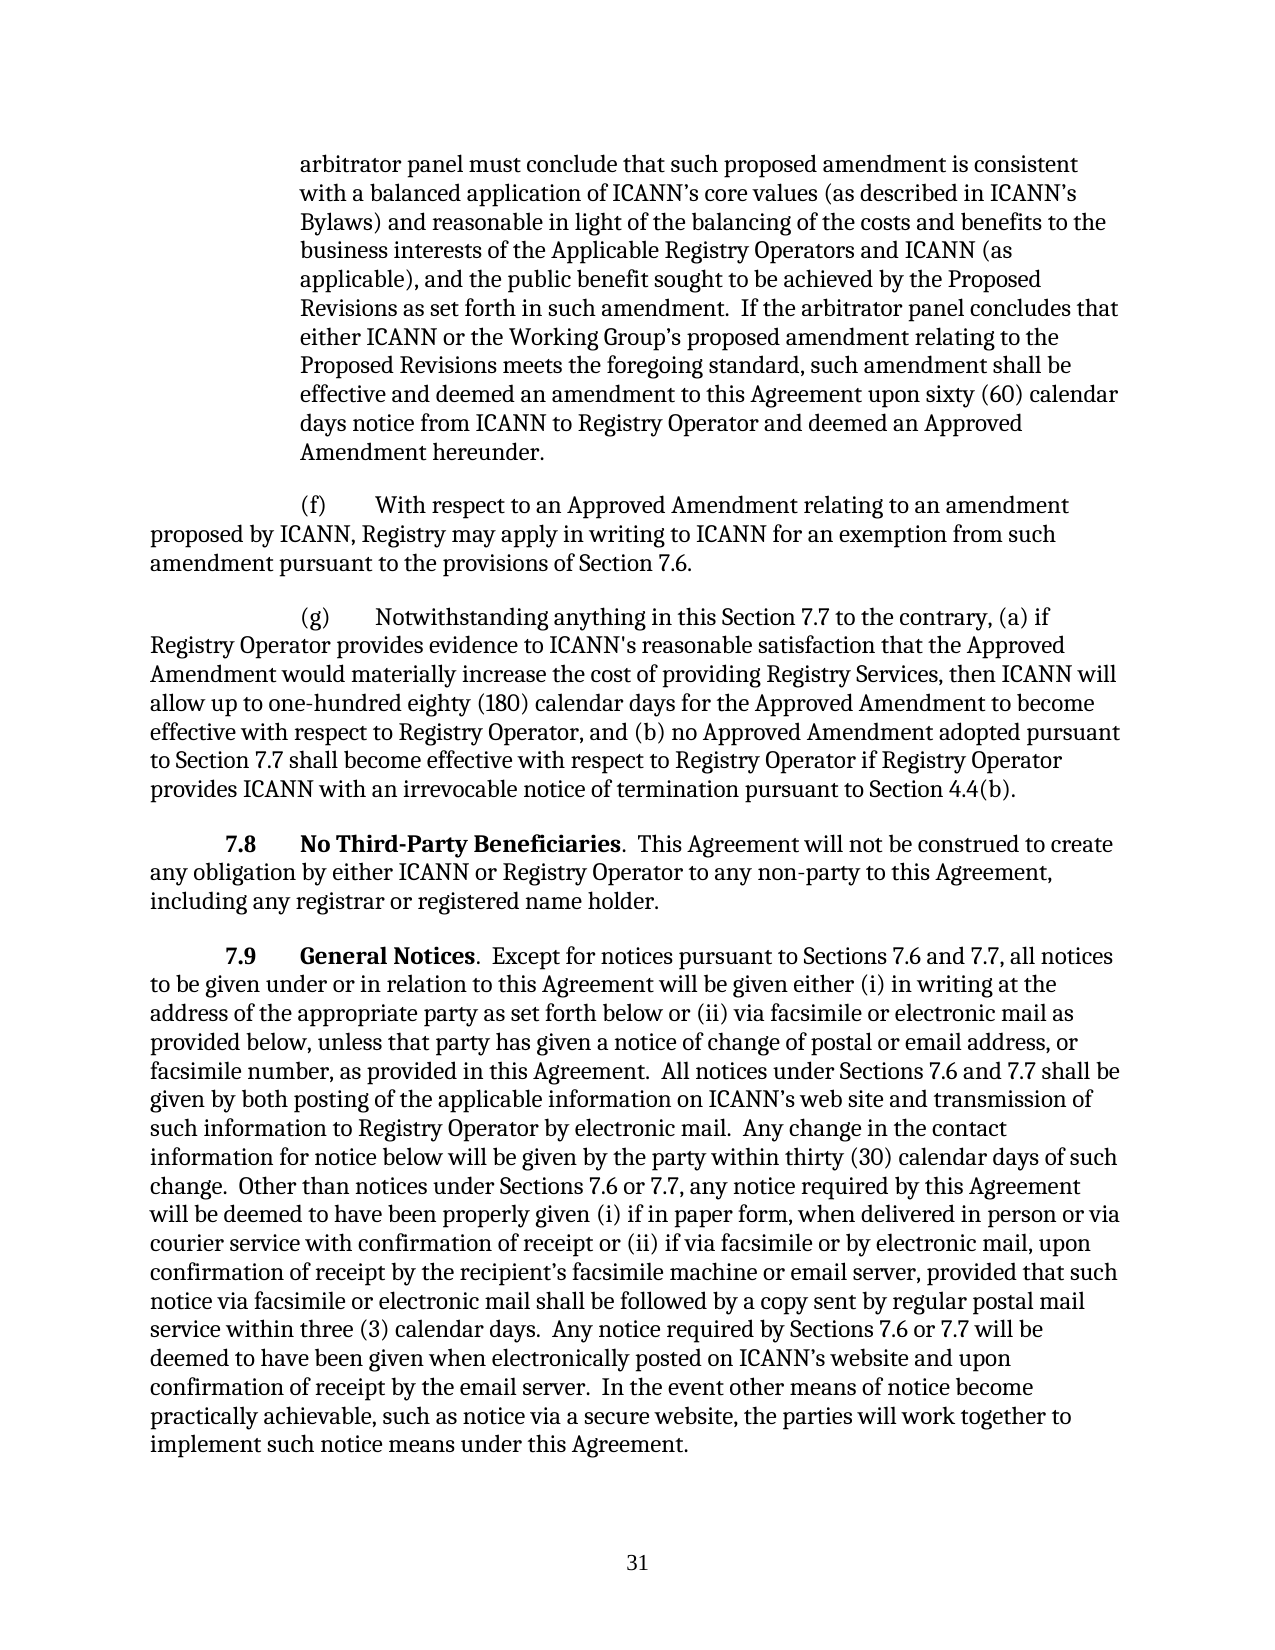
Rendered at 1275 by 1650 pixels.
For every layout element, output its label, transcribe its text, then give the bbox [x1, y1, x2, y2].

text With respect to an Approved Amendment relating to an amendment proposed by ICANN, Registry may apply in writing to ICANN for an exemption from such amendment pursuant to the provisions of Section 7.6. [150, 491, 1125, 577]
text Notwithstanding anything in this Section 7.7 to the contrary, (a) if Registry Operator provides evidence to ICANN's reasonable satisfaction that the Approved Amendment would materially increase the cost of providing Registry Services, then ICANN will allow up to one-hundred eighty (180) calendar days for the Approved Amendment to become effective with respect to Registry Operator, and (b) no Approved Amendment adopted pursuant to Section 7.7 shall become effective with respect to Registry Operator if Registry Operator provides ICANN with an irrevocable notice of termination pursuant to Section 4.4(b). [150, 602, 1125, 804]
text General Notices. Except for notices pursuant to Sections 7.6 and 7.7, all notices to be given under or in relation to this Agreement will be given either (i) in writing at the address of the appropriate party as set forth below or (ii) via facsimile or electronic mail as provided below, unless that party has given a notice of change of postal or email address, or facsimile number, as provided in this Agreement. All notices under Sections 7.6 and 7.7 shall be given by both posting of the applicable information on ICANN’s web site and transmission of such information to Registry Operator by electronic mail. Any change in the contact information for notice below will be given by the party within thirty (30) calendar days of such change. Other than notices under Sections 7.6 or 7.7, any notice required by this Agreement will be deemed to have been properly given (i) if in paper form, when delivered in person or via courier service with confirmation of receipt or (ii) if via facsimile or by electronic mail, upon confirmation of receipt by the recipient’s facsimile machine or email server, provided that such notice via facsimile or electronic mail shall be followed by a copy sent by regular postal mail service within three (3) calendar days. Any notice required by Sections 7.6 or 7.7 will be deemed to have been given when electronically posted on ICANN’s website and upon confirmation of receipt by the email server. In the event other means of notice become practically achievable, such as notice via a secure website, the parties will work together to implement such notice means under this Agreement. [150, 941, 1125, 1459]
text No Third-Party Beneficiaries. This Agreement will not be construed to create any obligation by either ICANN or Registry Operator to any non-party to this Agreement, including any registrar or registered name holder. [150, 829, 1125, 916]
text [300, 150, 1125, 466]
